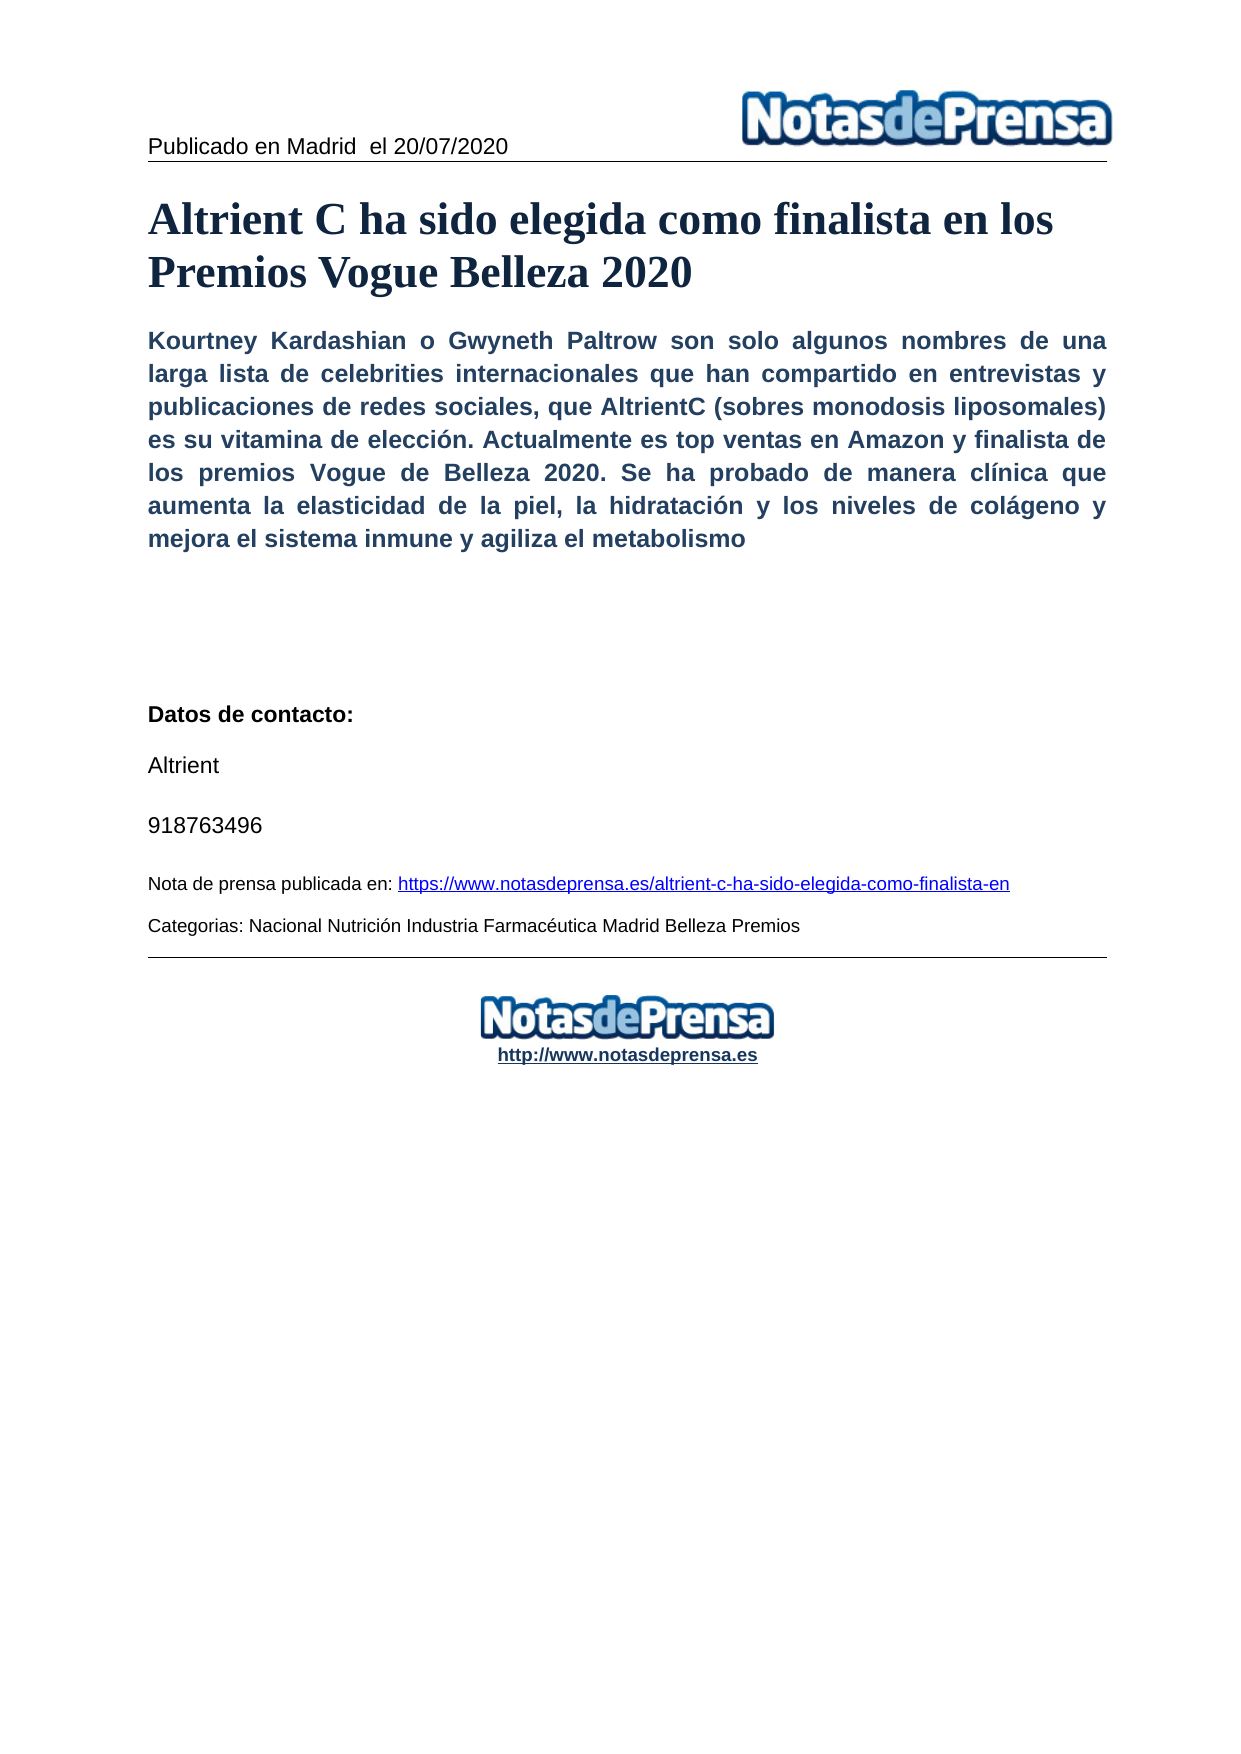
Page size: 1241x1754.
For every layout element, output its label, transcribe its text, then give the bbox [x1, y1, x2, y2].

subtitle Altrient C ha sido elegida como finalista en los Premios Vogue Belleza 2020 [148, 192, 1107, 297]
text Datos de contacto: [148, 701, 1107, 727]
text Categorias: Nacional Nutrición Industria Farmacéutica Madrid Belleza Premios [148, 915, 1107, 936]
text Publicado en Madrid el 20/07/2020 [148, 133, 1107, 161]
subtitle Kourtney Kardashian o Gwyneth Paltrow son solo algunos nombres de una larga lista de celebrities internacionales que han compartido en entrevistas y publicaciones de redes sociales, que AltrientC (sobres monodosis liposomales) es su vitamina de elección. Actualmente es top ventas en Amazon y finalista de los premios Vogue de Belleza 2020. Se ha probado de manera clínica que aumenta la elasticidad de la piel, la hidratación y los niveles de colágeno y mejora el sistema inmune y agiliza el metabolismo [148, 326, 1107, 553]
text Altrient [148, 752, 1063, 778]
text http://www.notasdeprensa.es [148, 1044, 1107, 1066]
text 918763496 [148, 812, 1063, 838]
text Nota de prensa publicada en: https://www.notasdeprensa.es/altrient-c-ha-sido-elegida-como-finalista-en [148, 872, 1107, 894]
picture [480, 994, 775, 1041]
picture [742, 90, 1113, 148]
